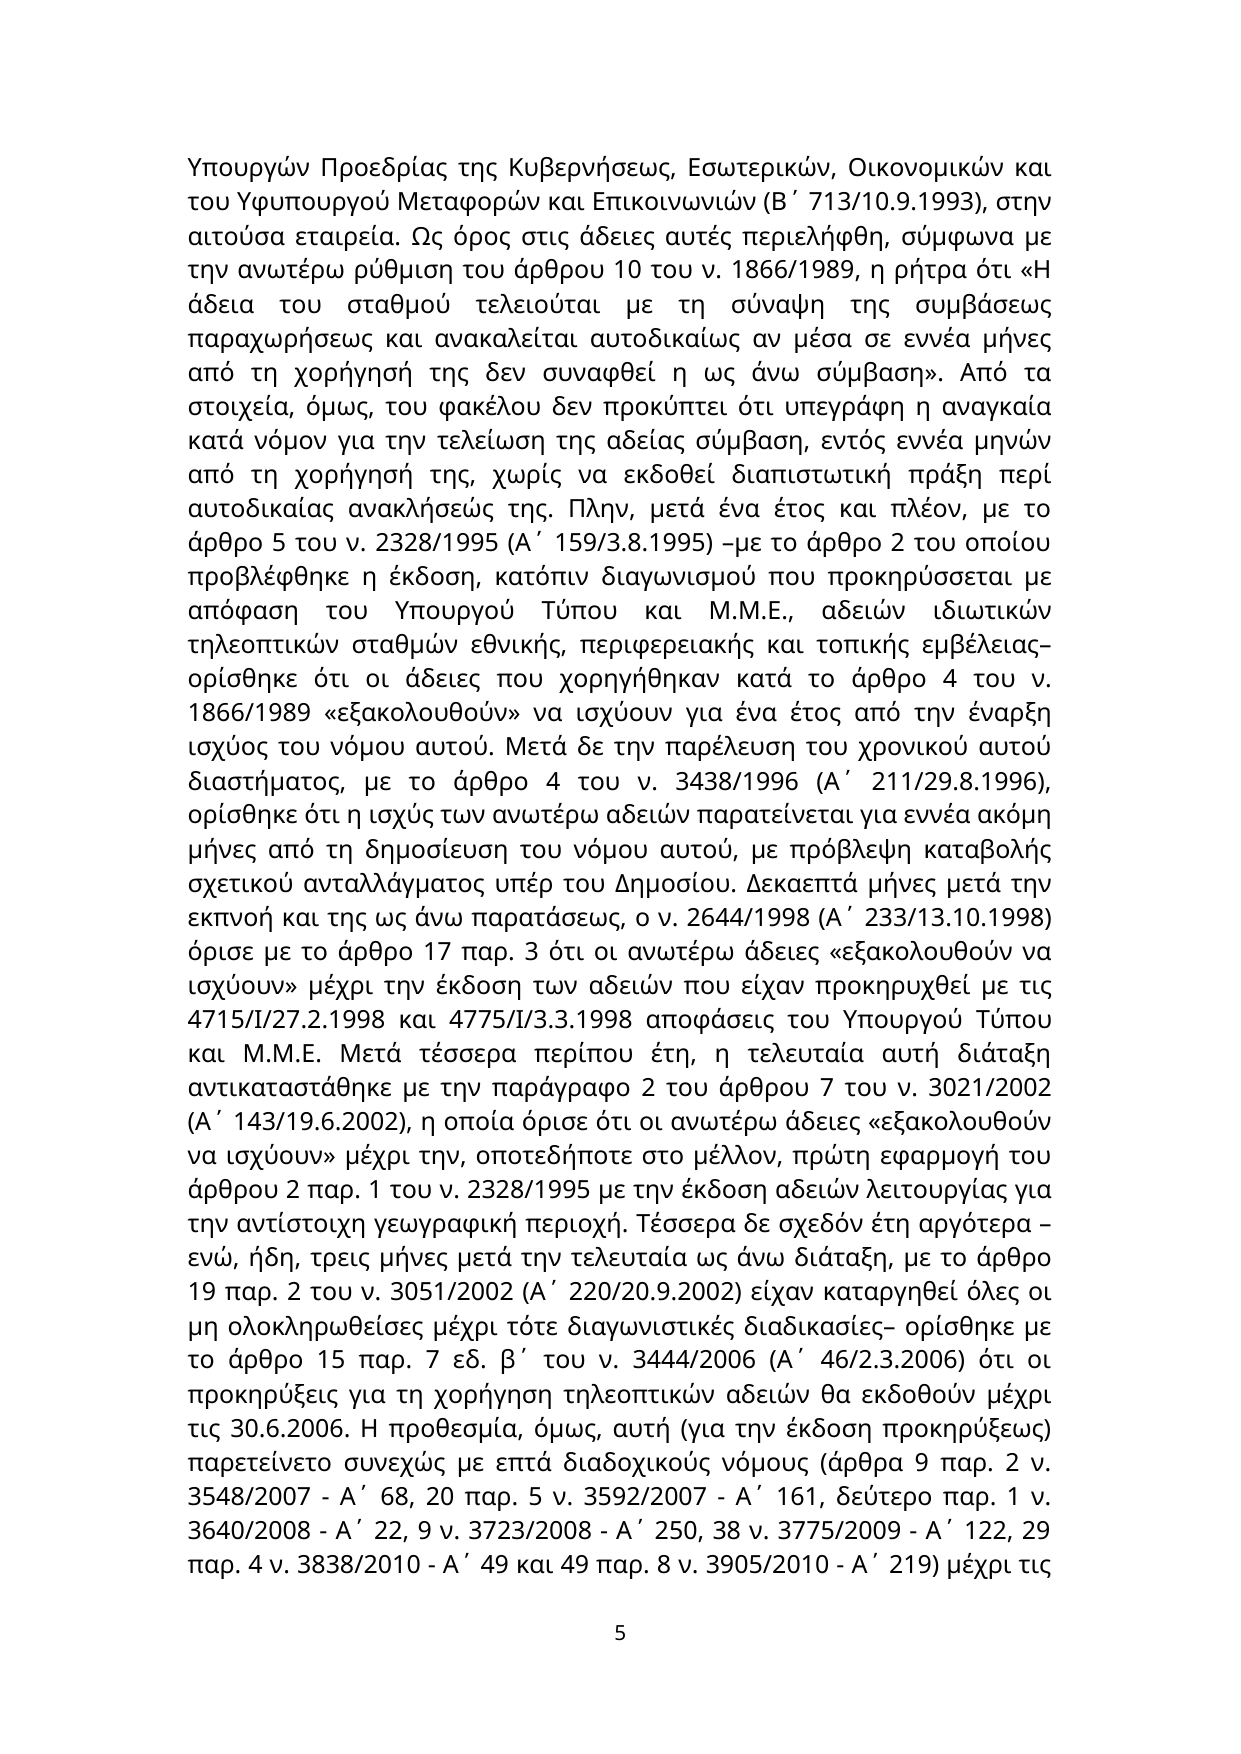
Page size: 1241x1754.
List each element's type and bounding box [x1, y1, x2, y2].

text [187, 150, 1053, 1581]
